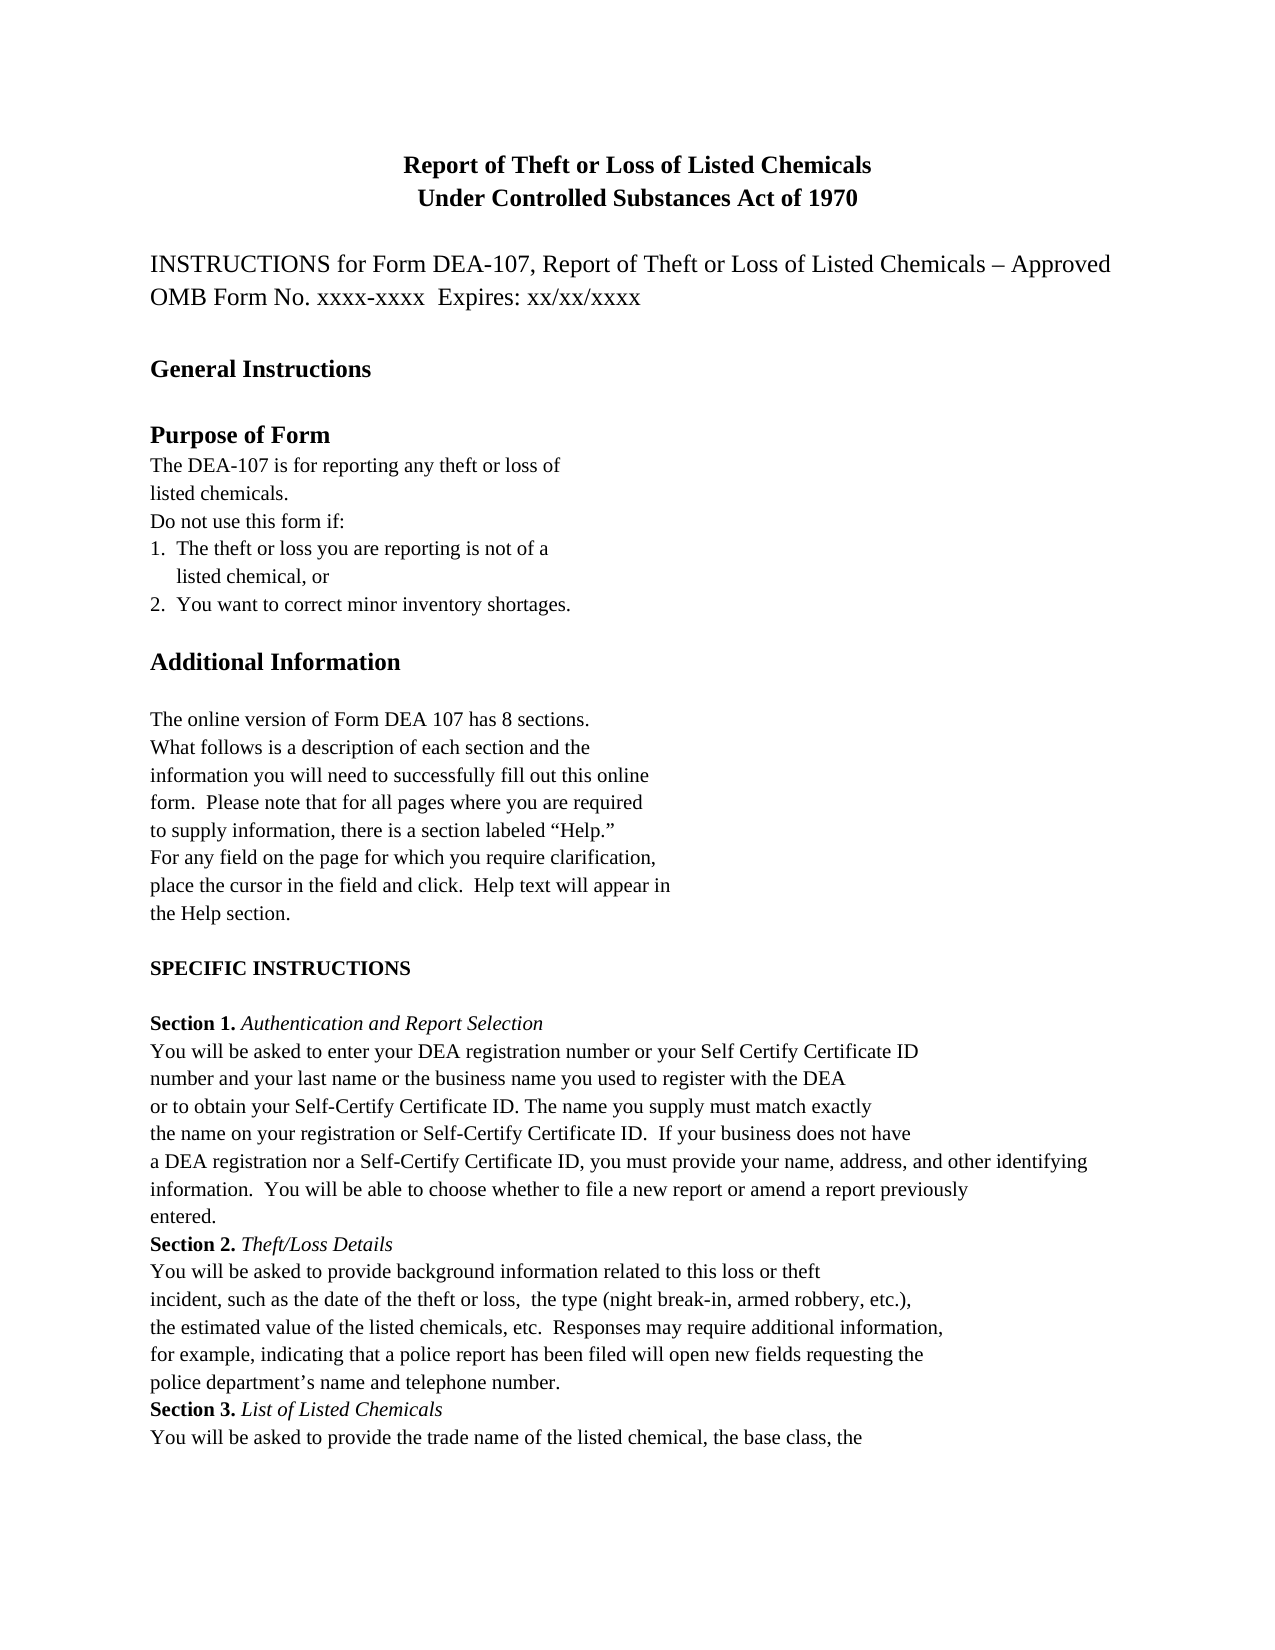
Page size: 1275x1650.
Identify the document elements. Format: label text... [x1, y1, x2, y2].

text INSTRUCTIONS for Form DEA-107, Report of Theft or Loss of Listed Chemicals – Approved OMB Form No. xxxx-xxxx Expires: xx/xx/xxxx [150, 249, 1125, 311]
text information you will need to successfully fill out this online [150, 762, 1125, 787]
text Section 2. Theft/Loss Details [150, 1232, 1125, 1256]
text incident, such as the date of the theft or loss, the type (night break-in, armed robbery, etc.), [150, 1287, 1125, 1311]
text Section 1. Authentication and Report Selection [150, 1011, 1125, 1035]
text The online version of Form DEA 107 has 8 sections. [150, 707, 1125, 731]
text Report of Theft or Loss of Listed Chemicals [150, 150, 1125, 179]
text the estimated value of the listed chemicals, etc. Responses may require additional information, [150, 1314, 1125, 1339]
text For any field on the page for which you require clarification, [150, 845, 1125, 869]
text Additional Information [150, 647, 1125, 675]
text 2. You want to correct minor inventory shortages. [150, 591, 1125, 616]
text You will be asked to enter your DEA registration number or your Self Certify Certificate ID [150, 1038, 1125, 1063]
text Section 3. List of Listed Chemicals [150, 1397, 1125, 1421]
text SPECIFIC INSTRUCTIONS [150, 956, 1125, 980]
text The DEA-107 is for reporting any theft or loss of [150, 453, 1125, 477]
text You will be asked to provide background information related to this loss or theft [150, 1259, 1125, 1283]
text What follows is a description of each section and the [150, 735, 1125, 759]
text You will be asked to provide the trade name of the listed chemical, the base class, the [150, 1425, 1125, 1449]
text number and your last name or the business name you used to register with the DEA [150, 1066, 1125, 1090]
text listed chemical, or [150, 564, 1125, 588]
text or to obtain your Self-Certify Certificate ID. The name you supply must match exactly [150, 1094, 1125, 1118]
text Do not use this form if: [150, 509, 1125, 533]
text a DEA registration nor a Self-Certify Certificate ID, you must provide your name, address, and other identifying information. You will be able to choose whether to file a new report or amend a report previously [150, 1149, 1125, 1201]
text General Instructions [150, 354, 1125, 382]
text police department’s name and telephone number. [150, 1370, 1125, 1394]
text entered. [150, 1204, 1125, 1228]
text 1. The theft or loss you are reporting is not of a [150, 536, 1125, 560]
text for example, indicating that a police report has been filed will open new fields requesting the [150, 1342, 1125, 1366]
text the Help section. [150, 901, 1125, 924]
text place the cursor in the field and click. Help text will appear in [150, 873, 1125, 897]
text listed chemicals. [150, 481, 1125, 505]
text form. Please note that for all pages where you are required [150, 790, 1125, 814]
text Under Controlled Substances Act of 1970 [150, 183, 1125, 212]
text to supply information, there is a section labeled “Help.” [150, 818, 1125, 842]
text the name on your registration or Self-Certify Certificate ID. If your business does not have [150, 1121, 1125, 1145]
text Purpose of Form [150, 420, 1125, 449]
